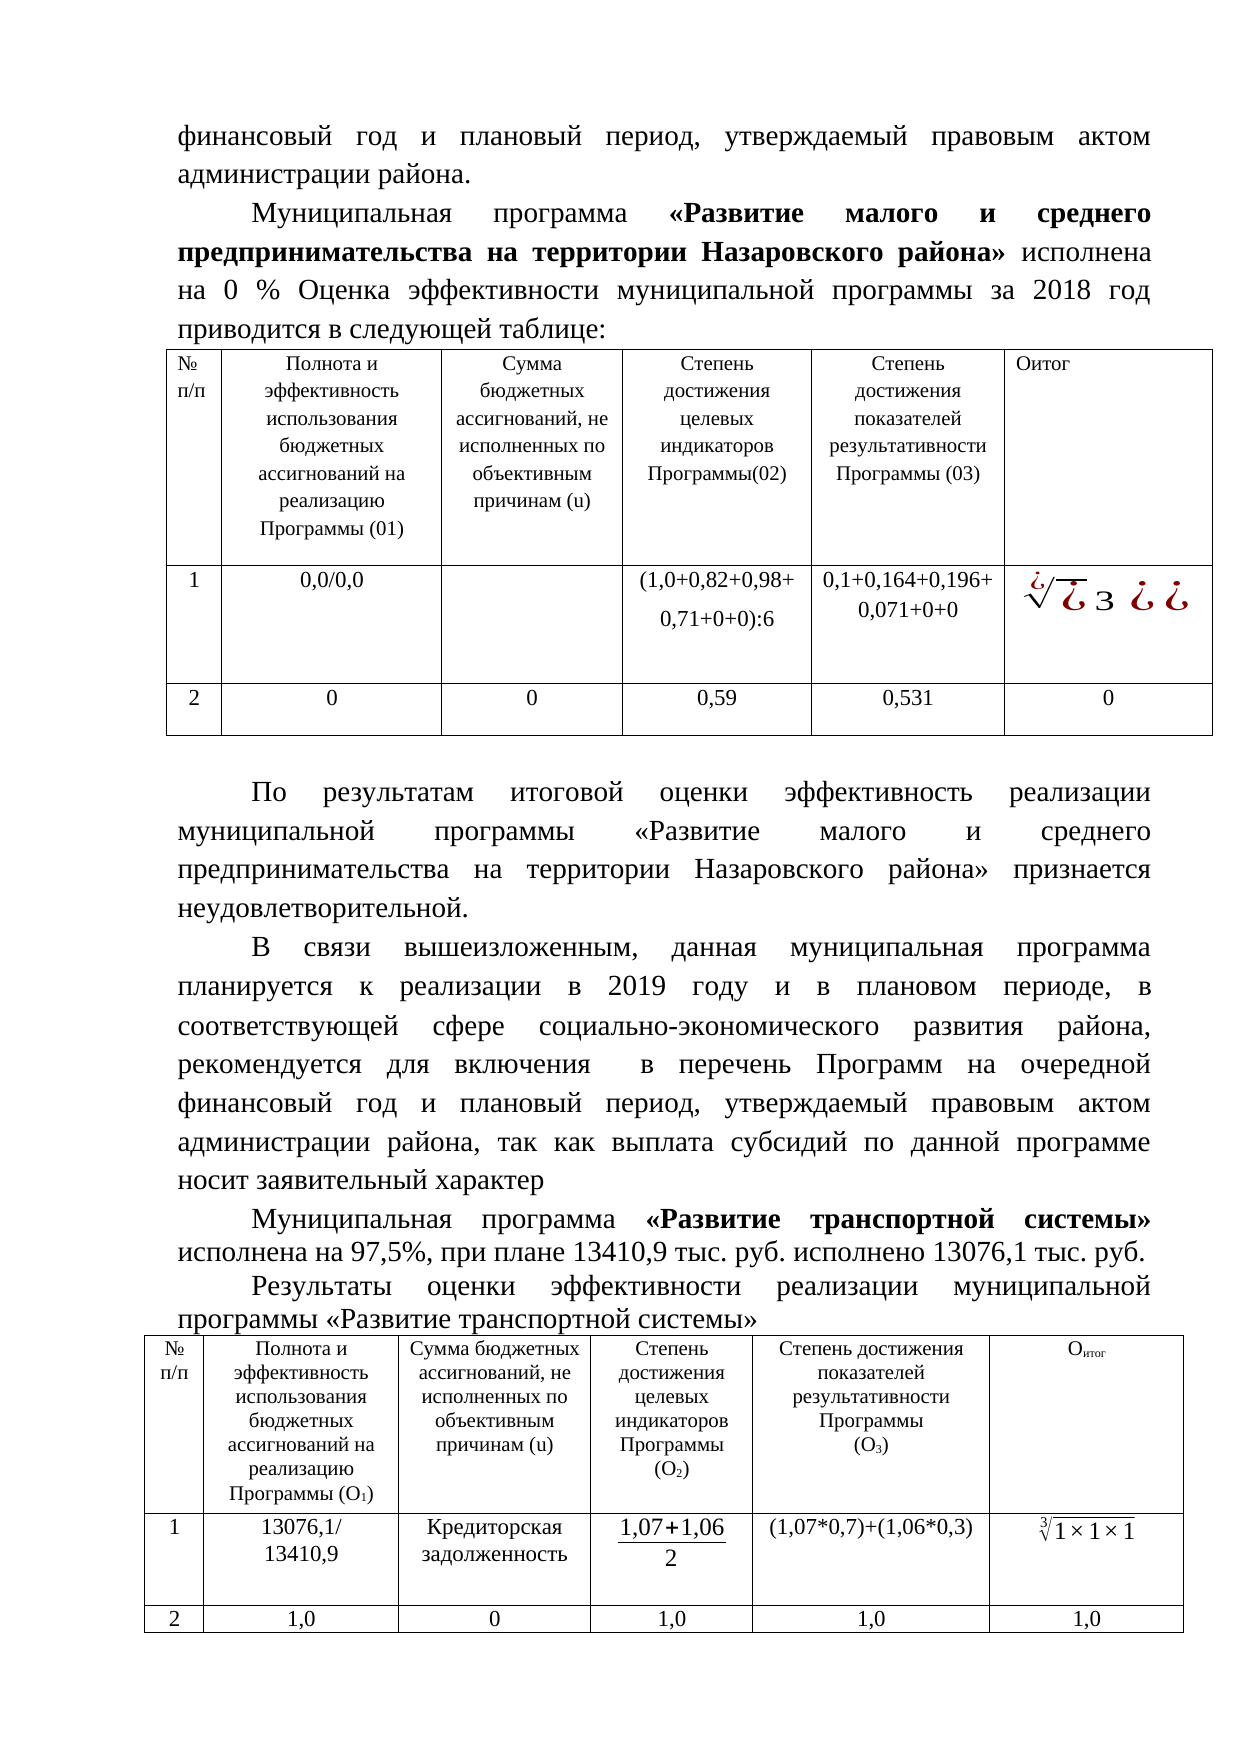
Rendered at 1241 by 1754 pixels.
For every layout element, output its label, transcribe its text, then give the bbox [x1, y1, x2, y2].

table_cell [1005, 566, 1212, 683]
table_cell 2 [145, 1606, 203, 1632]
table_header Степень достижения показателей результативности Программы (O3) [753, 1336, 989, 1512]
text Муниципальная программа «Развитие малого и среднего предпринимательства на территории Назаровского района» исполнена на 0 % Оценка эффективности муниципальной программы за 2018 год приводится в следующей таблице: [177, 195, 1152, 344]
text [177, 118, 1152, 190]
table_cell 1,0 [990, 1606, 1183, 1632]
table_cell (1,07*0,7)+(1,06*0,3) [753, 1514, 989, 1604]
table_header Полнота и эффективность использования бюджетных ассигнований на реализацию Программы (O1) [204, 1336, 398, 1512]
table_cell 13076,1/ 13410,9 [204, 1514, 398, 1604]
table_header Степень достижения показателей результативности Программы (03) [812, 350, 1004, 565]
table_cell [990, 1514, 1183, 1604]
table_cell 0 [1005, 684, 1212, 735]
table_cell 1 [167, 566, 221, 683]
table_cell 0,59 [623, 684, 811, 735]
table_cell 0 [442, 684, 622, 735]
table_cell [591, 1514, 752, 1604]
table_cell 2 [167, 684, 221, 735]
table_cell [442, 566, 622, 683]
table_cell 0,0/0,0 [222, 566, 441, 683]
table_cell Кредиторская задолженность [399, 1514, 590, 1604]
table_cell 0,1+0,164+0,196+ 0,071+0+0 [812, 566, 1004, 683]
table_header № п/п [145, 1336, 203, 1512]
table_header № п/п [167, 350, 221, 565]
table_header Полнота и эффективность использования бюджетных ассигнований на реализацию Программы (01) [222, 350, 441, 565]
table_cell 1 [145, 1514, 203, 1604]
text По результатам итоговой оценки эффективность реализации муниципальной программы «Развитие малого и среднего предпринимательства на территории Назаровского района» признается неудовлетворительной. [177, 774, 1152, 924]
table_header Степень достижения целевых индикаторов Программы (O2) [591, 1336, 752, 1512]
text Муниципальная программа «Развитие транспортной системы» исполнена на 97,5%, при плане 13410,9 тыс. руб. исполнено 13076,1 тыс. руб. [177, 1201, 1152, 1268]
table_header Степень достижения целевых индикаторов Программы(02) [623, 350, 811, 565]
table_cell 1,0 [591, 1606, 752, 1632]
text Результаты оценки эффективности реализации муниципальной программы «Развитие транспортной системы» [177, 1268, 1152, 1335]
table_header Оитог [1005, 350, 1212, 565]
table_cell (1,0+0,82+0,98+ 0,71+0+0):6 [623, 566, 811, 683]
table_cell 0,531 [812, 684, 1004, 735]
table_cell 1,0 [753, 1606, 989, 1632]
table_cell 0 [399, 1606, 590, 1632]
table_cell 1,0 [204, 1606, 398, 1632]
text В связи вышеизложенным, данная муниципальная программа планируется к реализации в 2019 году и в плановом периоде, в соответствующей сфере социально-экономического развития района, рекомендуется для включения в перечень Программ на очередной финансовый год и плановый период, утверждаемый правовым актом администрации района, так как выплата субсидий по данной программе носит заявительный характер [177, 929, 1152, 1196]
table_header Oитог [990, 1336, 1183, 1512]
table_header Сумма бюджетных ассигнований, не исполненных по объективным причинам (u) [442, 350, 622, 565]
table_header Сумма бюджетных ассигнований, не исполненных по объективным причинам (u) [399, 1336, 590, 1512]
table_cell 0 [222, 684, 441, 735]
